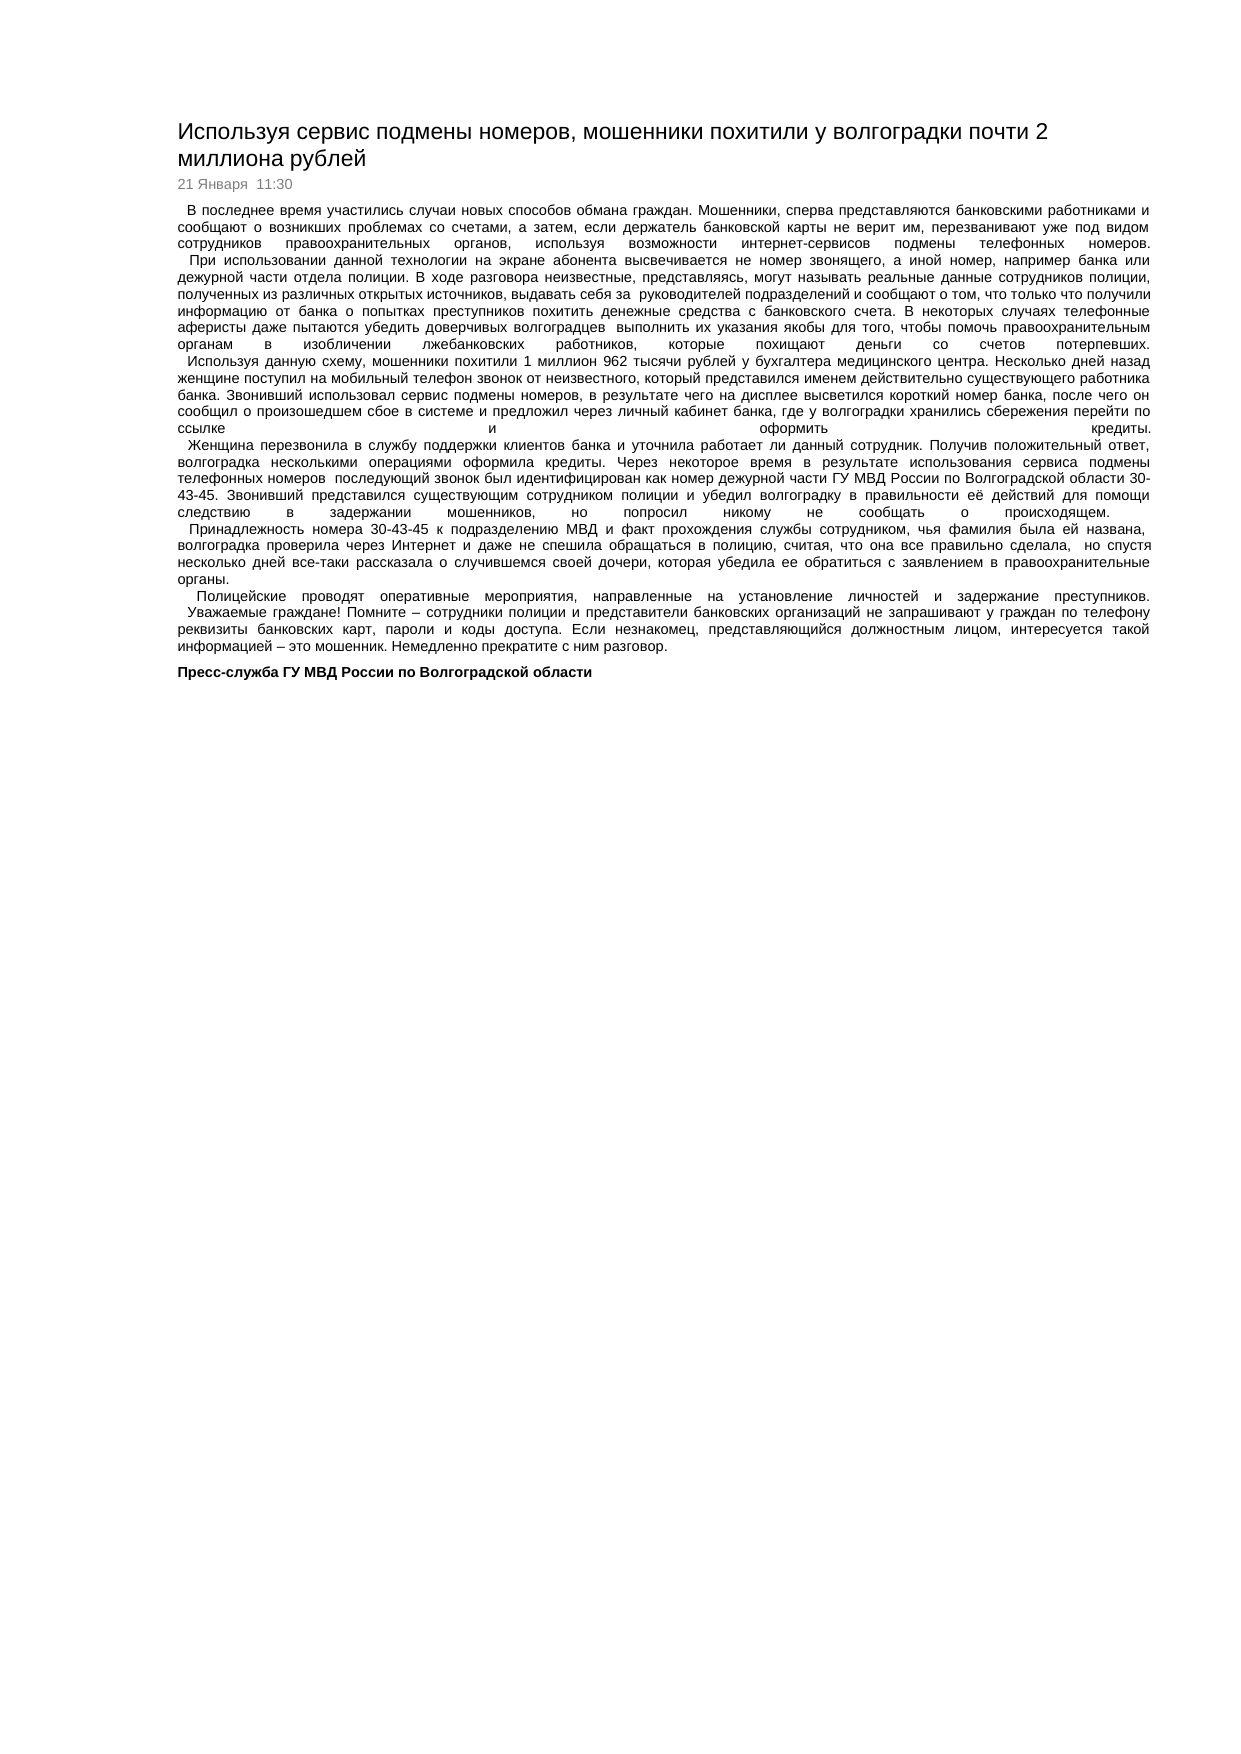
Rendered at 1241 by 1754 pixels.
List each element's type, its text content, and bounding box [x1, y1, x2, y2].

text 21 Января 11:30 [177, 176, 1152, 192]
text В последнее время участились случаи новых способов обмана граждан. Мошенники, сперва представляются банковскими работниками и сообщают о возникших проблемах со счетами, а затем, если держатель банковской карты не верит им, перезванивают уже под видом сотрудников правоохранительных органов, используя возможности интернет-сервисов подмены телефонных номеров. При использовании данной технологии на экране абонента высвечивается не номер звонящего, а иной номер, например банка или дежурной части отдела полиции. В ходе разговора неизвестные, представляясь, могут называть реальные данные сотрудников полиции, полученных из различных открытых источников, выдавать себя за руководителей подразделений и сообщают о том, что только что получили информацию от банка о попытках преступников похитить денежные средства с банковского счета. В некоторых случаях телефонные аферисты даже пытаются убедить доверчивых волгоградцев выполнить их указания якобы для того, чтобы помочь правоохранительным органам в изобличении лжебанковских работников, которые похищают деньги со счетов потерпевших. Используя данную схему, мошенники похитили 1 миллион 962 тысячи рублей у бухгалтера медицинского центра. Несколько дней назад женщине поступил на мобильный телефон звонок от неизвестного, который представился именем действительно существующего работника банка. Звонивший использовал сервис подмены номеров, в результате чего на дисплее высветился короткий номер банка, после чего он сообщил о произошедшем сбое в системе и предложил через личный кабинет банка, где у волгоградки хранились сбережения перейти по ссылке и оформить кредиты. Женщина перезвонила в службу поддержки клиентов банка и уточнила работает ли данный сотрудник. Получив положительный ответ, волгоградка несколькими операциями оформила кредиты. Через некоторое время в результате использования сервиса подмены телефонных номеров последующий звонок был идентифицирован как номер дежурной части ГУ МВД России по Волгоградской области 30-43-45. Звонивший представился существующим сотрудником полиции и убедил волгоградку в правильности её действий для помощи следствию в задержании мошенников, но попросил никому не сообщать о происходящем. Принадлежность номера 30-43-45 к подразделению МВД и факт прохождения службы сотрудником, чья фамилия была ей названа, волгоградка проверила через Интернет и даже не спешила обращаться в полицию, считая, что она все правильно сделала, но спустя несколько дней все-таки рассказала о случившемся своей дочери, которая убедила ее обратиться с заявлением в правоохранительные органы. Полицейские проводят оперативные мероприятия, направленные на установление личностей и задержание преступников. Уважаемые граждане! Помните – сотрудники полиции и представители банковских организаций не запрашивают у граждан по телефону реквизиты банковских карт, пароли и коды доступа. Если незнакомец, представляющийся должностным лицом, интересуется такой информацией – это мошенник. Немедленно прекратите с ним разговор. [177, 202, 1152, 654]
text Используя сервис подмены номеров, мошенники похитили у волгоградки почти 2 миллиона рублей [177, 118, 1152, 171]
text Пресс-служба ГУ МВД России по Волгоградской области [177, 664, 1152, 681]
